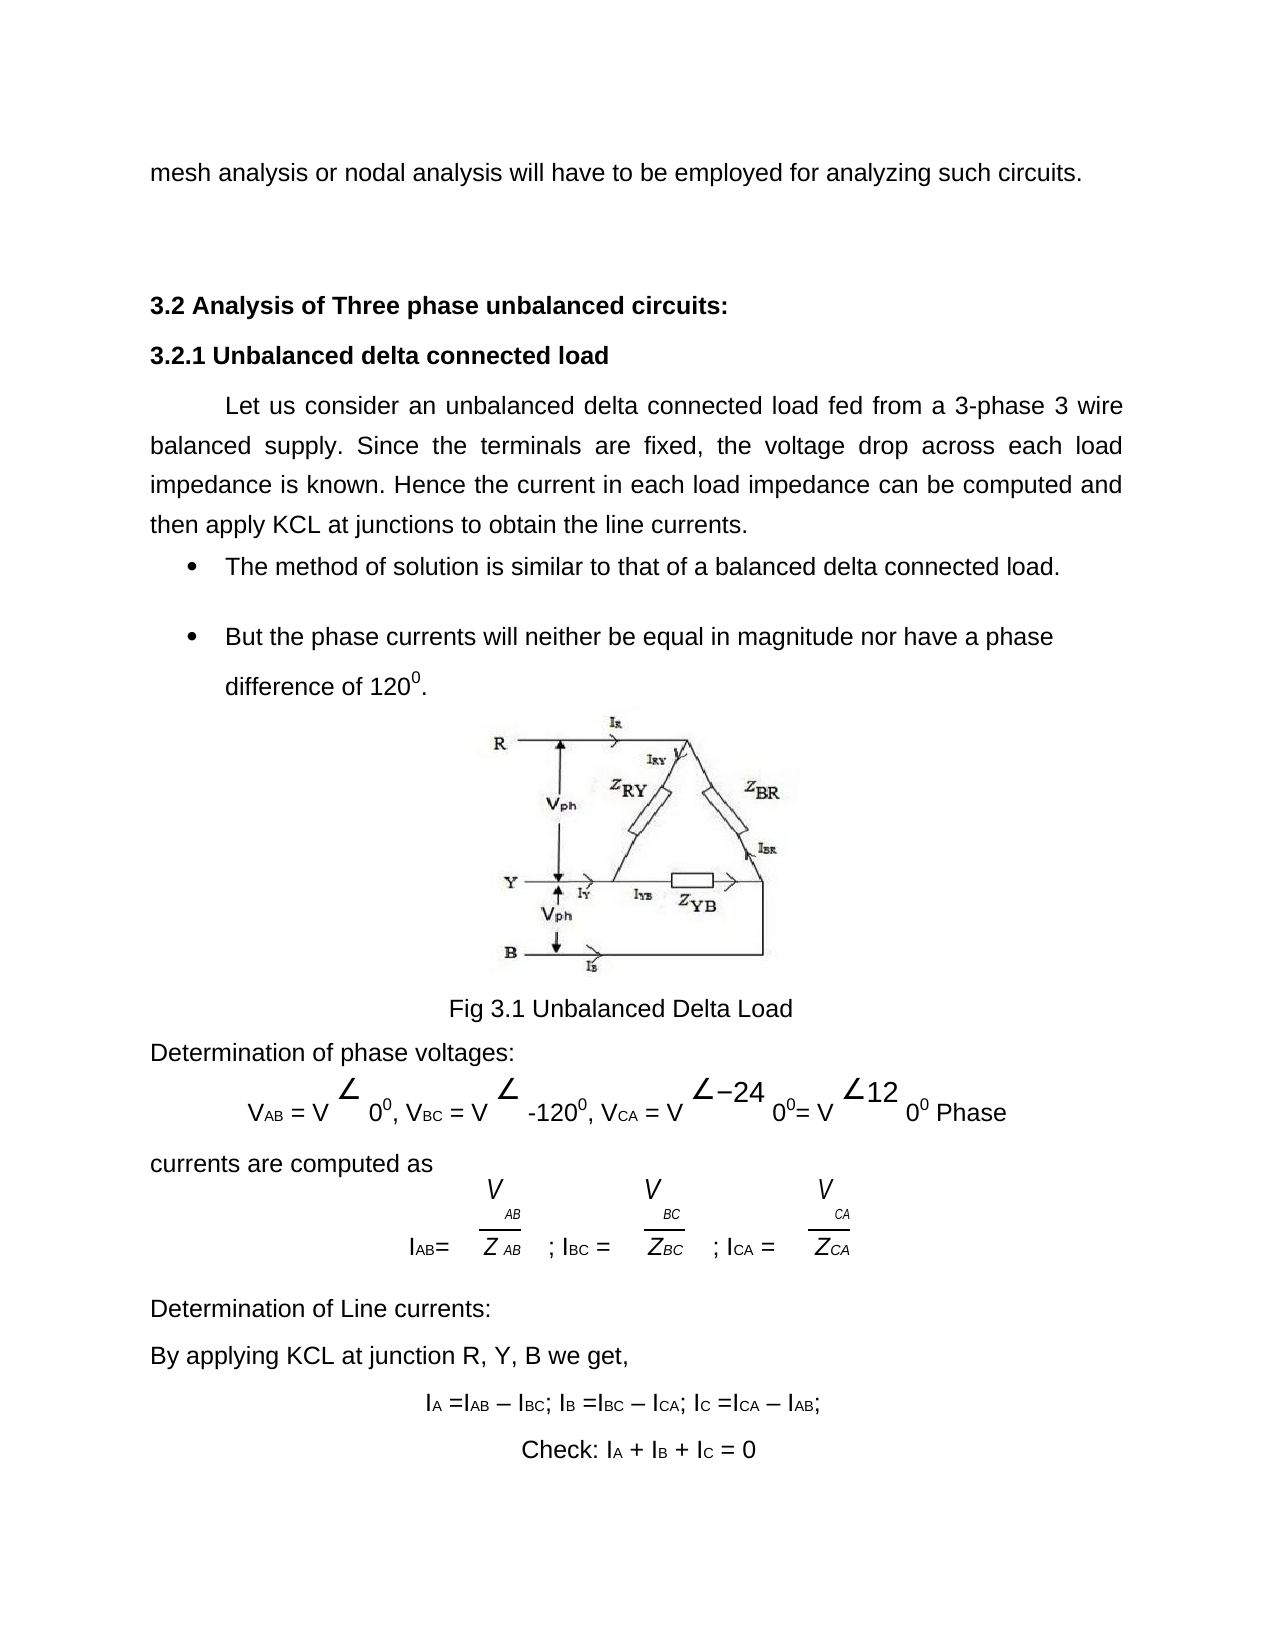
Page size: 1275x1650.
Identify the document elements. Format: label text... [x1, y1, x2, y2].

text 3.2 Analysis of Three phase unbalanced circuits: [150, 291, 1125, 320]
table_cell Z AB [479, 1231, 521, 1261]
table_header ; ICA = [685, 1182, 808, 1261]
text Let us consider an unbalanced delta connected load fed from a 3-phase 3 wire balanced supply. Since the terminals are fixed, the voltage drop across each load impedance is known. Hence the current in each load impedance can be computed and then apply KCL at junctions to obtain the line currents. [150, 391, 1125, 539]
list The method of solution is similar to that of a balanced delta connected load. [188, 552, 1123, 581]
text IA =IAB – IBC; IB =IBC – ICA; IC =ICA – IAB; [425, 1388, 1125, 1417]
table_header V BC [644, 1182, 685, 1229]
table_cell ZCA [808, 1231, 850, 1261]
text Fig 3.1 Unbalanced Delta Load Determination of phase voltages: [150, 994, 827, 1066]
text By applying KCL at junction R, Y, B we get, [150, 1341, 1125, 1370]
text mesh analysis or nodal analysis will have to be employed for analyzing such circuits. [150, 158, 1123, 187]
text Check: IA + IB + IC = 0 [150, 1434, 1127, 1463]
table_cell ZBC [644, 1231, 685, 1261]
list But the phase currents will neither be equal in magnitude nor have a phase difference of 1200. [188, 622, 1123, 702]
table_header V CA [808, 1182, 850, 1229]
picture [472, 707, 803, 982]
table_header V AB [479, 1182, 521, 1229]
text Determination of Line currents: [150, 1294, 1125, 1323]
text 3.2.1 Unbalanced delta connected load [150, 341, 1125, 370]
table_header ; IBC = [521, 1182, 644, 1261]
table_header IAB= [408, 1182, 479, 1261]
text VAB = V ∠ 00, VBC = V ∠ -1200, VCA = V ∠−24 00= V ∠12 00 Phase currents are computed as [150, 1081, 1027, 1182]
